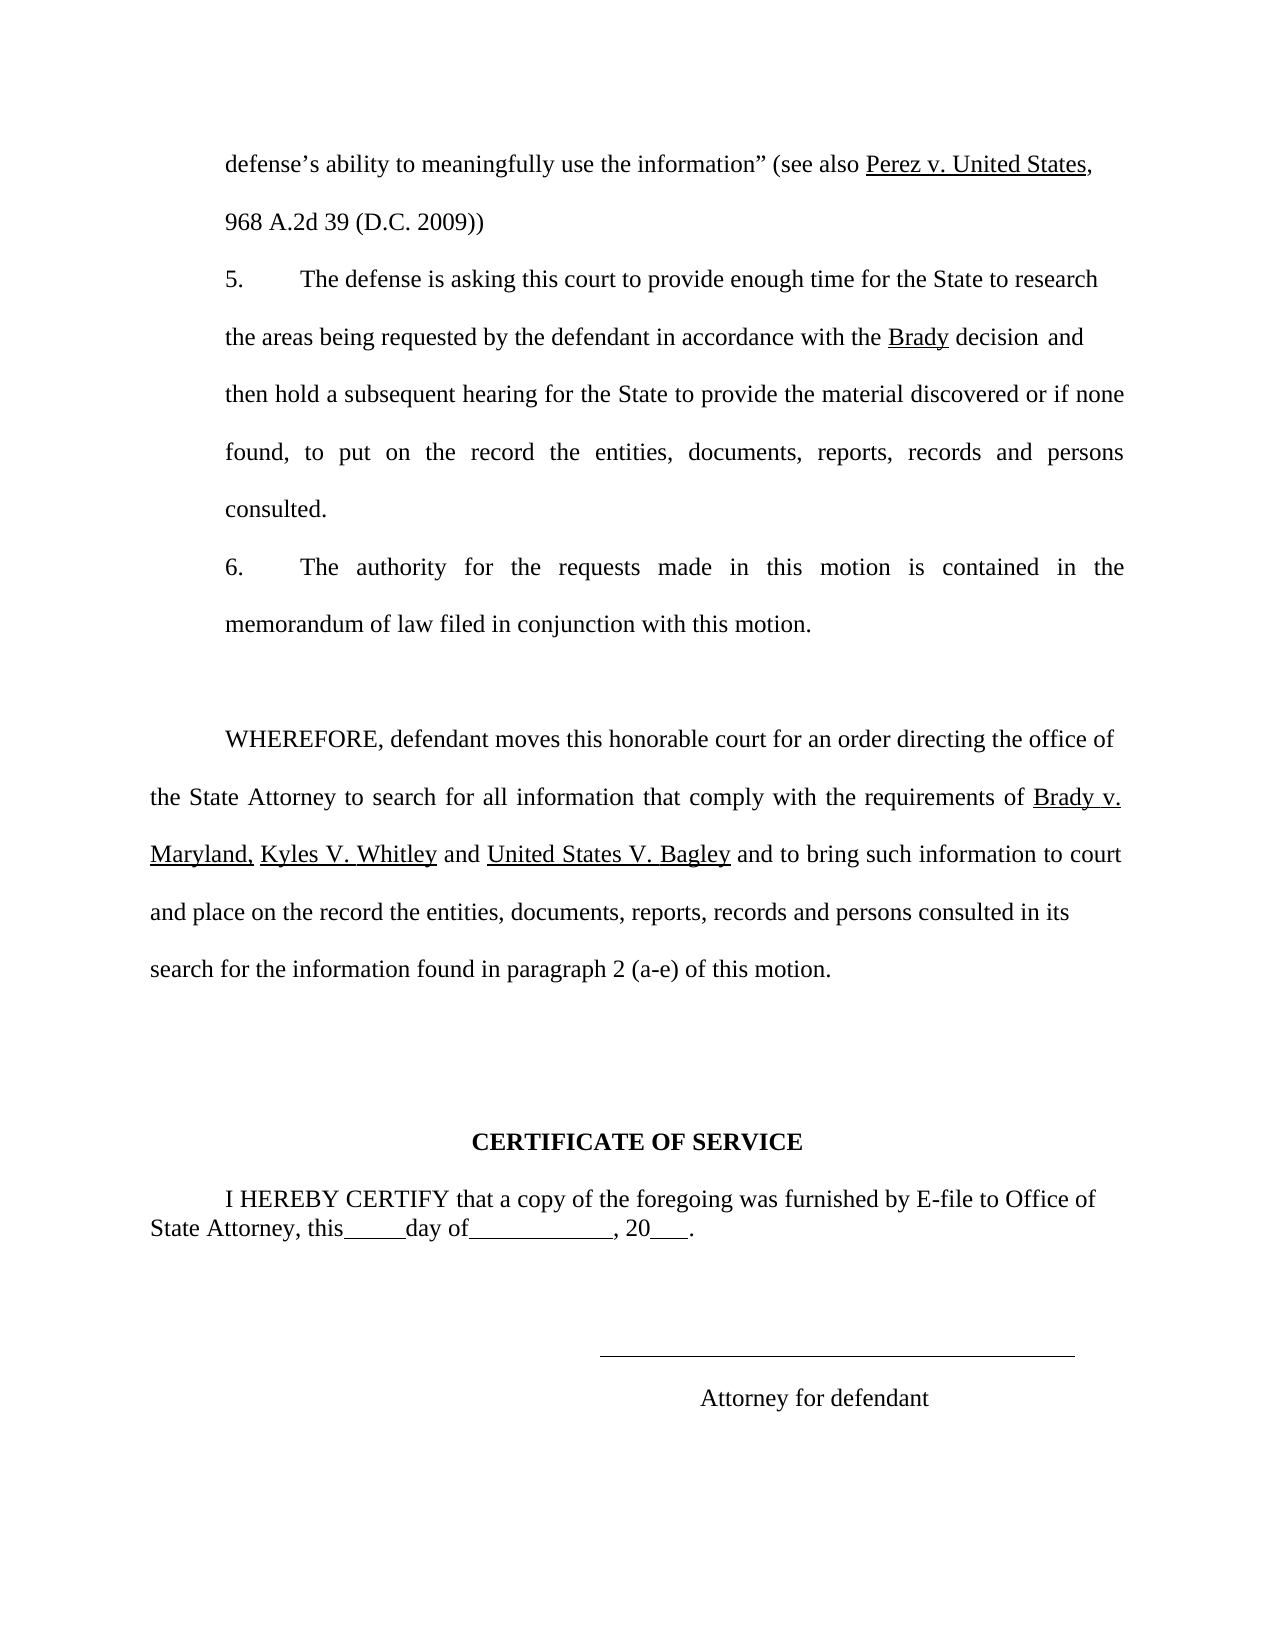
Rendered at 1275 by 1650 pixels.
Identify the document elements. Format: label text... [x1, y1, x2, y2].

list The authority for the requests made in this motion is contained in the memorandum of law filed in conjunction with this motion. [225, 552, 1126, 638]
text WHEREFORE, defendant moves this honorable court for an order directing the office of the State Attorney to search for all information that comply with the requirements of Brady v. [150, 724, 1137, 810]
text Attorney for defendant [700, 1383, 1137, 1412]
text I HEREBY CERTIFY that a copy of the foregoing was furnished by E-file to Office of State Attorney, this day of , 20 . [150, 1184, 1125, 1242]
text and place on the record the entities, documents, reports, records and persons consulted in its search for the information found in paragraph 2 (a-e) of this motion. [150, 897, 1125, 983]
text 968 A.2d 39 (D.C. 2009)) [225, 207, 1137, 235]
list The defense is asking this court to provide enough time for the State to research the areas being requested by the defendant in accordance with the Brady decision and [225, 264, 1125, 350]
text defense’s ability to meaningfully use the information” (see also Perez v. United States, [225, 149, 1137, 178]
subtitle CERTIFICATE OF SERVICE [471, 1127, 1137, 1156]
text Maryland, Kyles V. Whitley and United States V. Bagley and to bring such information to court [150, 839, 1137, 868]
text then hold a subsequent hearing for the State to provide the material discovered or if none found, to put on the record the entities, documents, reports, records and persons consulted. [225, 379, 1125, 523]
